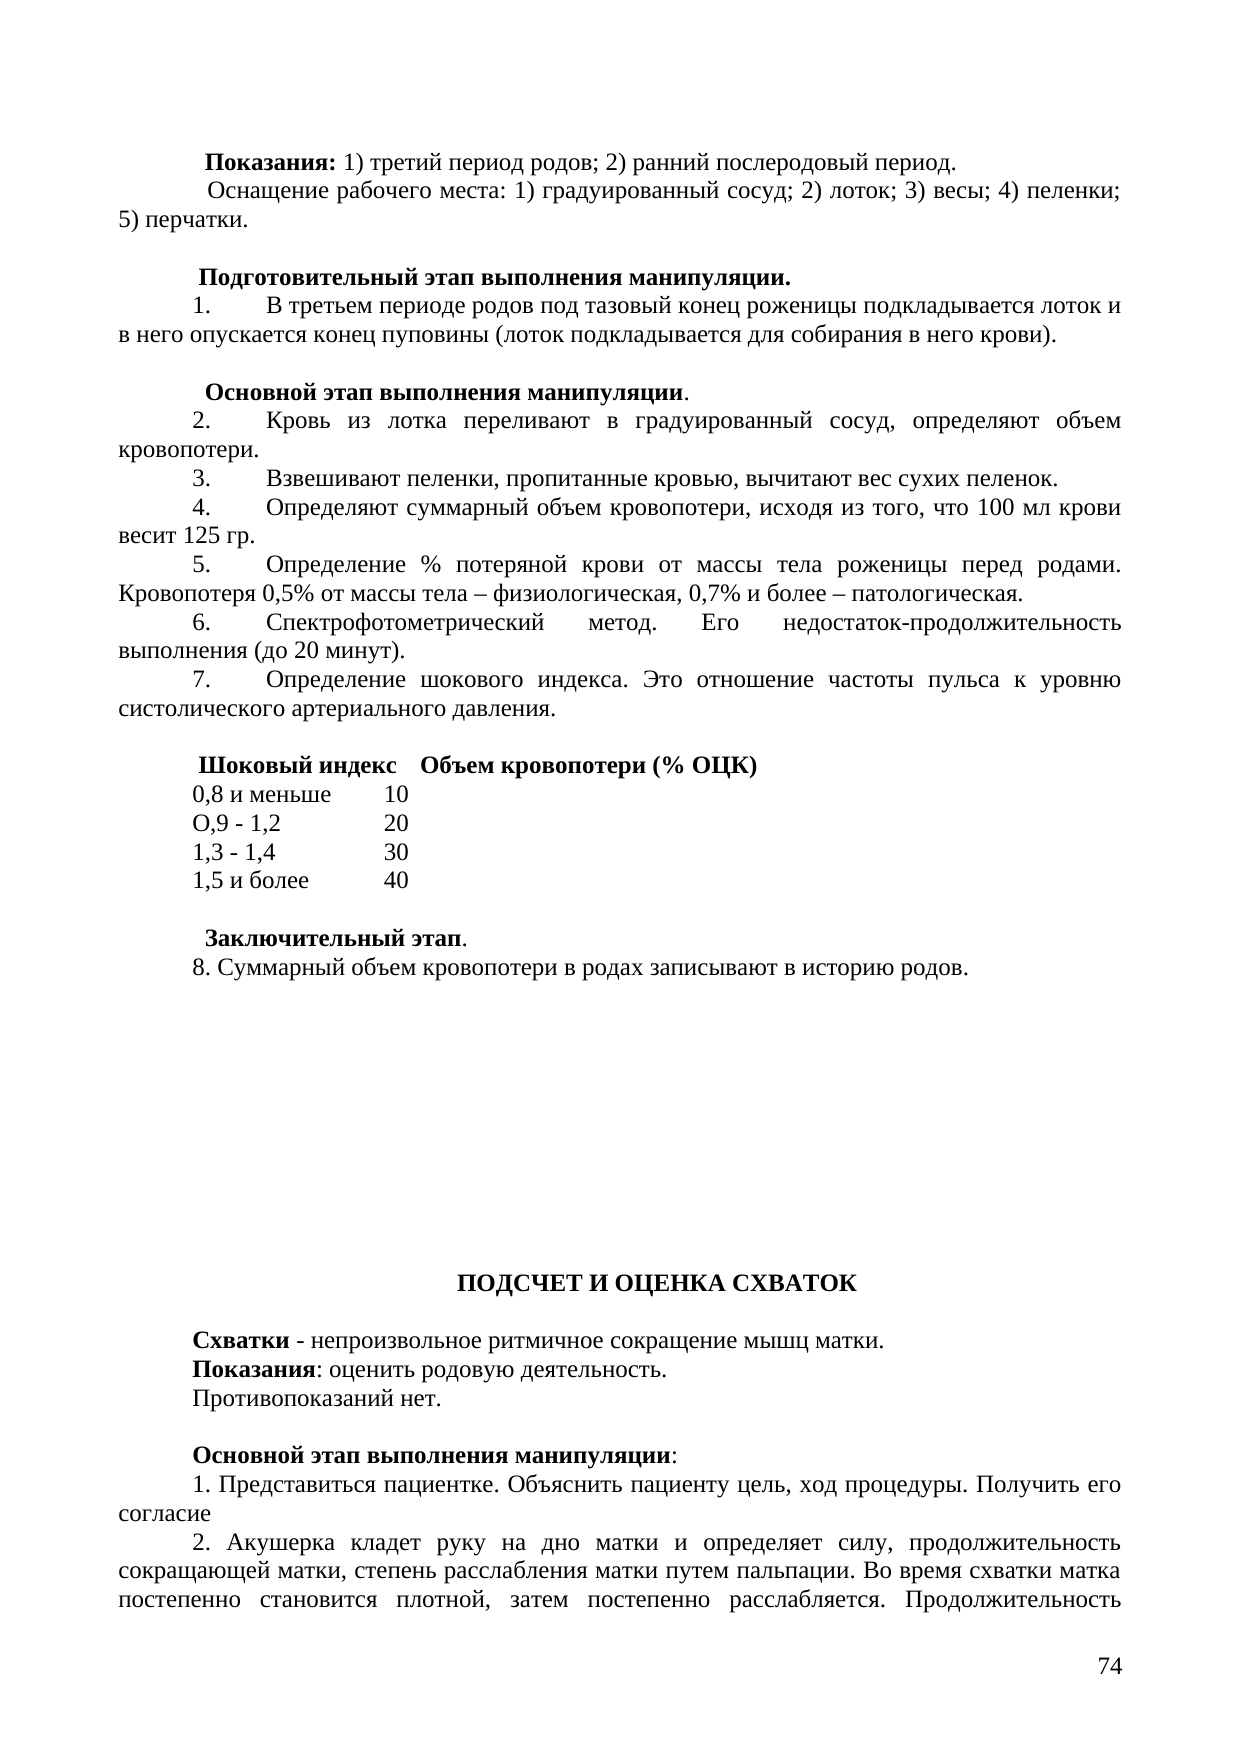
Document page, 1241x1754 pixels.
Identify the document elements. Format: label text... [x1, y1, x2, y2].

text О,9 - 1,2 20 [118, 808, 1122, 837]
text Шоковый индекс Объем кровопотери (% ОЦК) [118, 751, 1122, 779]
text 2. Кровь из лотка переливают в градуированный сосуд, определяют объем кровопотери. [118, 406, 1122, 463]
text 7. Определение шокового индекса. Это отношение частоты пульса к уровню систолического артериального давления. [118, 664, 1122, 722]
text 4. Определяют суммарный объем кровопотери, исходя из того, что 100 мл крови весит 125 гр. [118, 492, 1122, 549]
text Заключительный этап. [118, 923, 1122, 952]
text 3. Взвешивают пеленки, пропитанные кровью, вычитают вес сухих пеленок. [118, 463, 1122, 492]
text Схватки - непроизвольное ритмичное сокращение мышц матки. [118, 1326, 1122, 1354]
text 5. Определение % потеряной крови от массы тела роженицы перед родами. Кровопотеря 0,5% от массы тела – физиологическая, 0,7% и более – патологическая. [118, 549, 1122, 607]
text Показания: оценить родовую деятельность. [118, 1354, 1122, 1383]
text 1,3 - 1,4 30 [118, 837, 1122, 866]
text 6. Спектрофотометрический метод. Его недостаток-продолжительность выполнения (до 20 минут). [118, 607, 1122, 664]
text Основной этап выполнения манипуляции: [118, 1441, 1122, 1469]
text 1. В третьем периоде родов под тазовый конец роженицы подкладывается лоток и в него опускается конец пуповины (лоток подкладывается для собирания в него крови). [118, 291, 1122, 348]
text 8. Суммарный объем кровопотери в родах записывают в историю родов. [118, 952, 1122, 981]
text Показания: 1) третий период родов; 2) ранний послеродовый период. [118, 147, 1122, 176]
text Основной этап выполнения манипуляции. [118, 377, 1122, 406]
text 1. Представиться пациентке. Объяснить пациенту цель, ход процедуры. Получить его согласие [118, 1469, 1122, 1527]
text Оснащение рабочего места: 1) градуированный сосуд; 2) лоток; 3) весы; 4) пеленки; 5) перчатки. [118, 176, 1122, 233]
text 1,5 и более 40 [118, 866, 1122, 894]
text Подготовительный этап выполнения манипуляции. [118, 262, 1122, 291]
text ПОДСЧЕТ И ОЦЕНКА СХВАТОК [118, 1268, 1122, 1297]
text Противопоказаний нет. [118, 1383, 1122, 1412]
text 0,8 и меньше 10 [118, 779, 1122, 808]
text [118, 1527, 1122, 1613]
